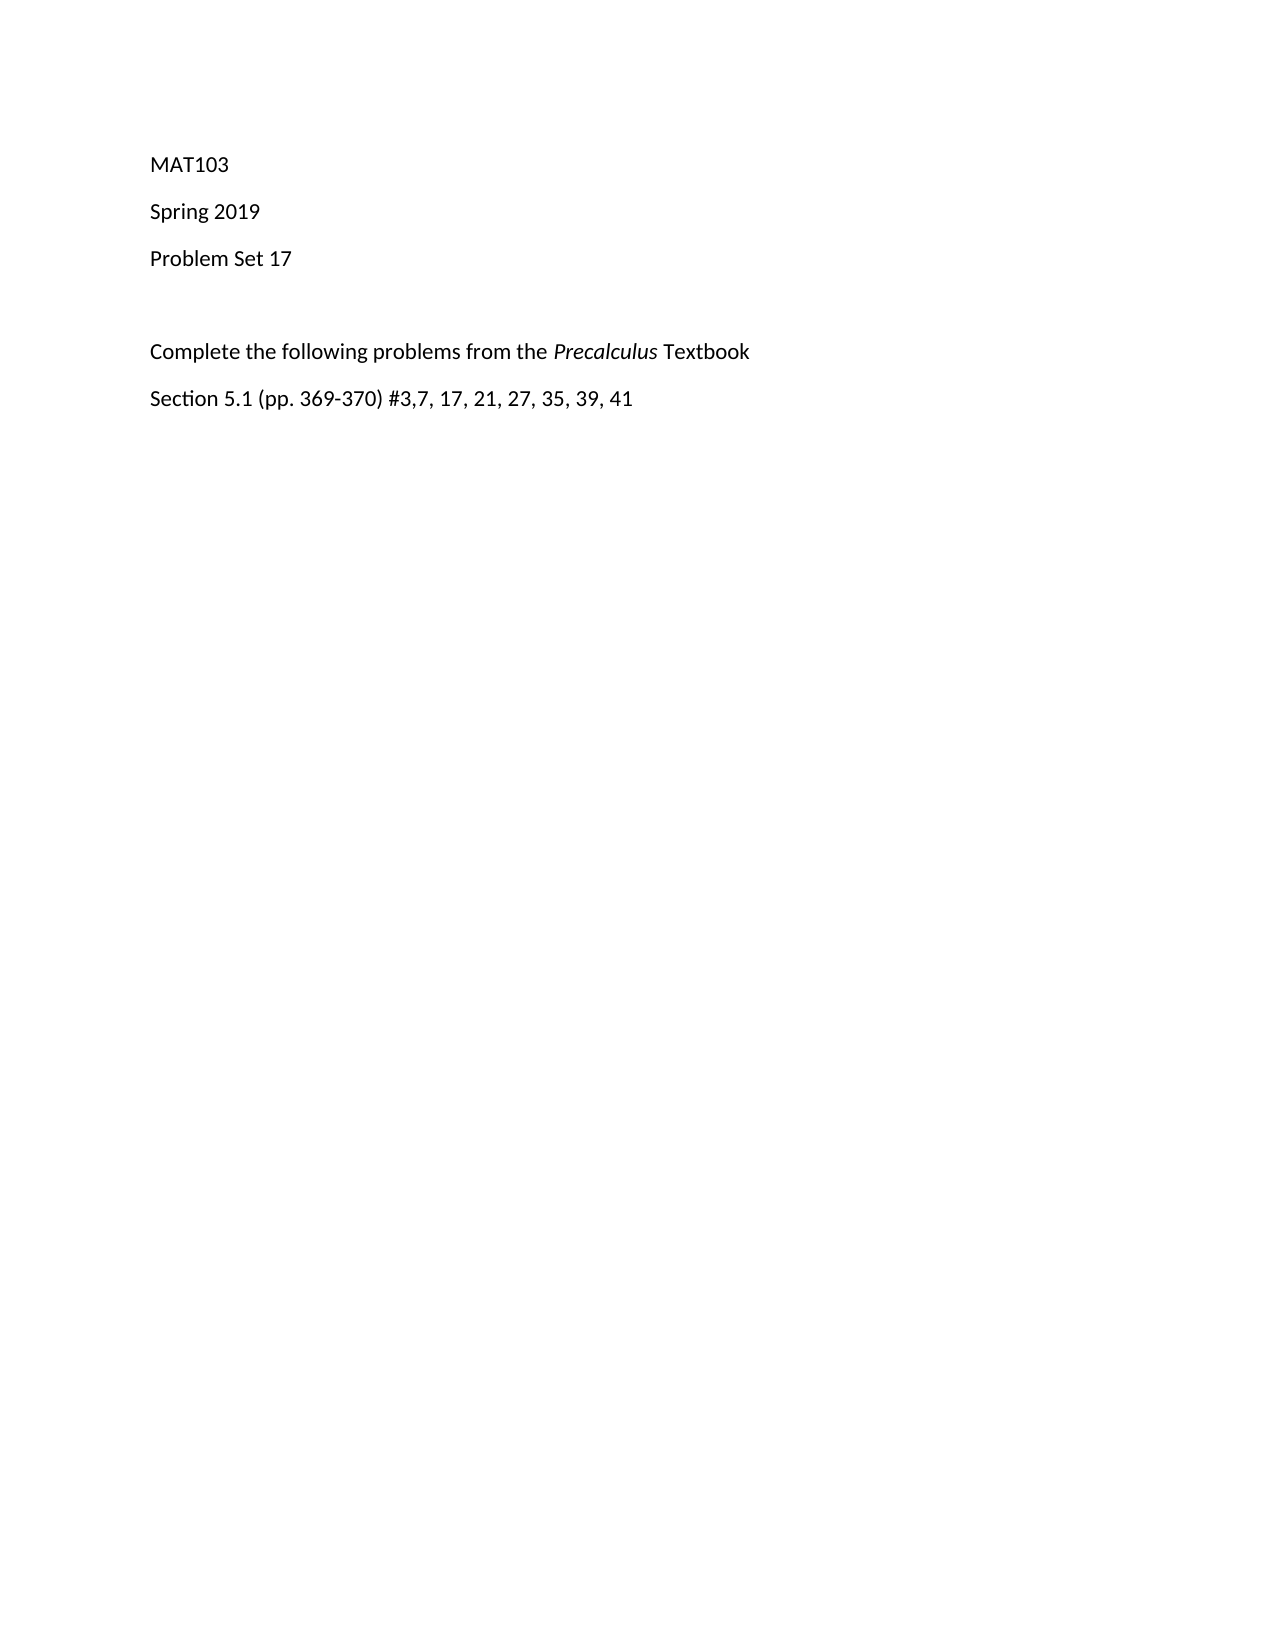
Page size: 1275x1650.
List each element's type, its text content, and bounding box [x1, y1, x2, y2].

text Spring 2019 [150, 197, 1125, 225]
text Problem Set 17 [150, 244, 1125, 272]
text Section 5.1 (pp. 369-370) #3,7, 17, 21, 27, 35, 39, 41 [150, 384, 1125, 412]
text MAT103 [150, 150, 1125, 178]
text Complete the following problems from the Precalculus Textbook [150, 337, 1125, 366]
